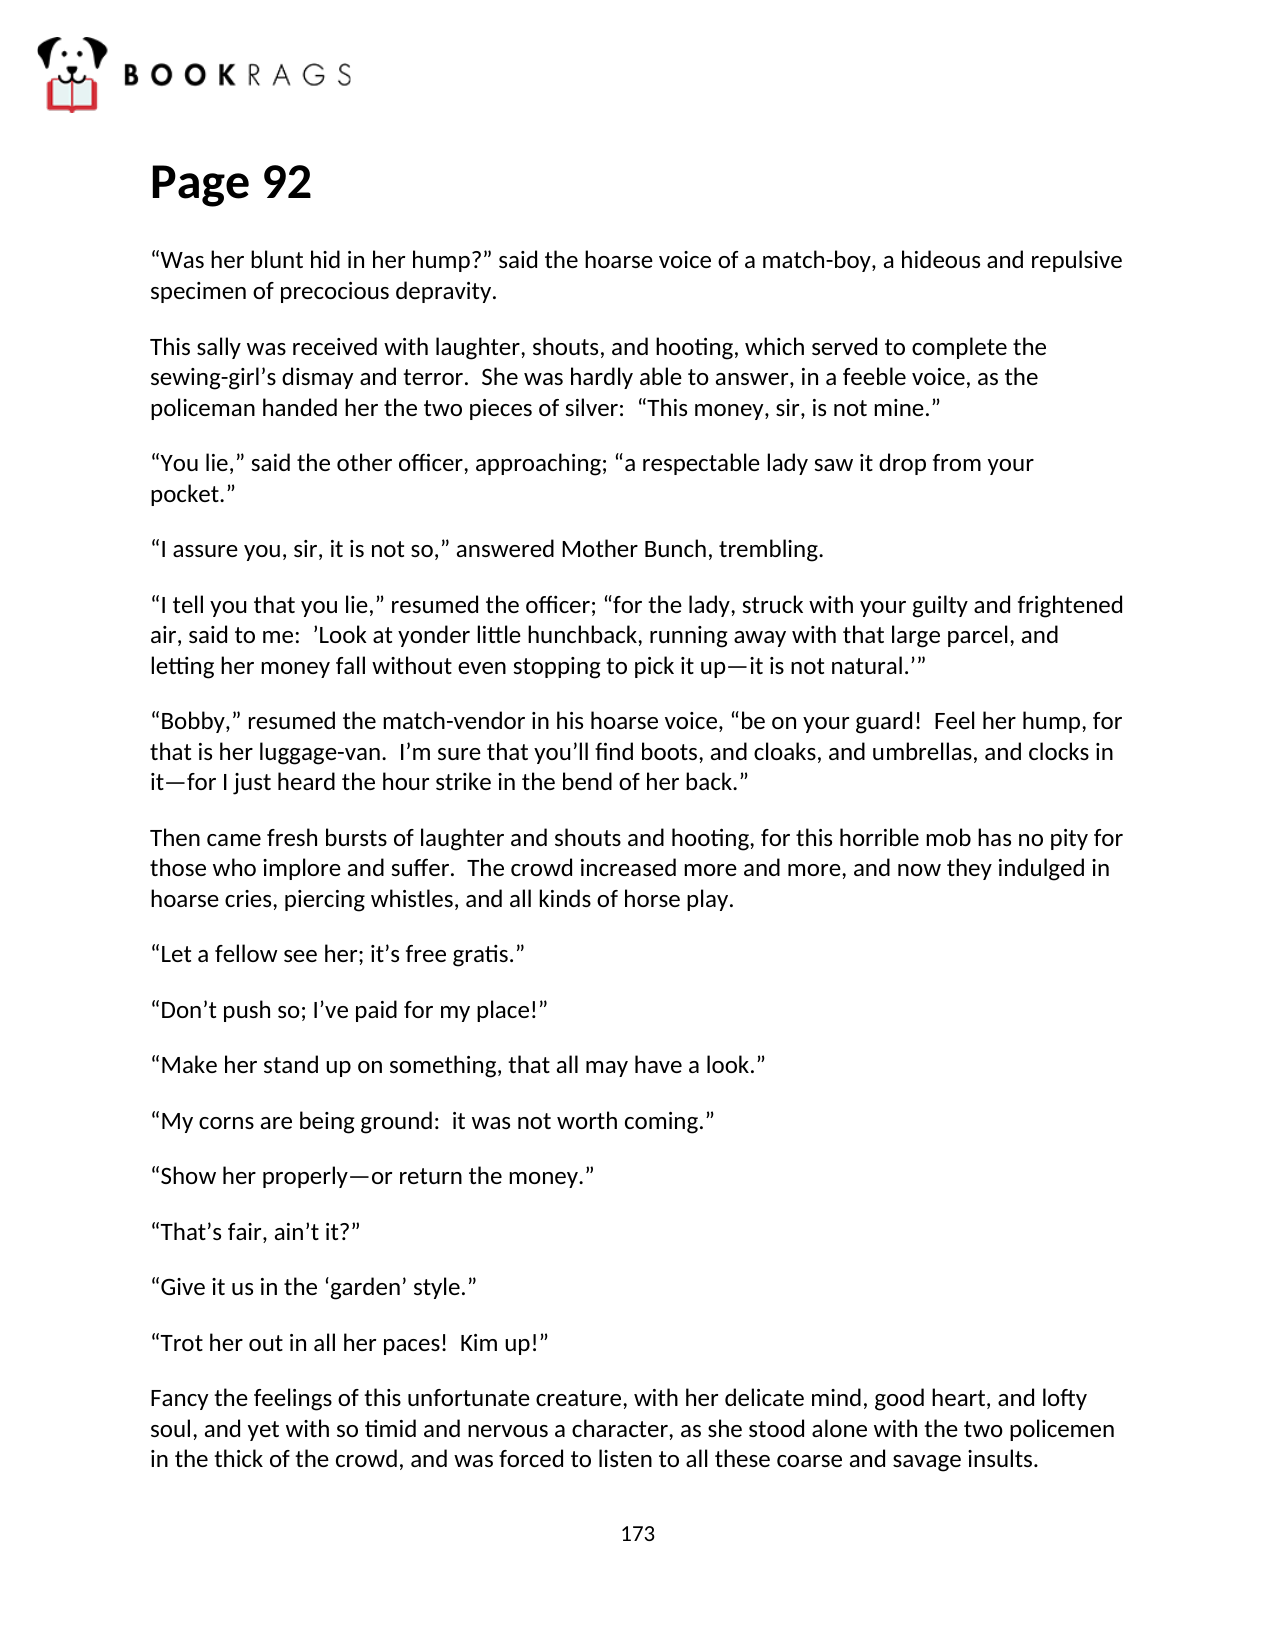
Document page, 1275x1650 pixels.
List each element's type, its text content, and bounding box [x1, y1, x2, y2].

text “Trot her out in all her paces! Kim up!” [150, 1327, 1125, 1358]
text “Give it us in the ‘garden’ style.” [150, 1272, 1125, 1302]
text “That’s fair, ain’t it?” [150, 1216, 1125, 1247]
text Page 92 [150, 150, 1125, 211]
text This sally was received with laughter, shouts, and hooting, which served to complete the sewing-girl’s dismay and terror. She was hardly able to answer, in a feeble voice, as the policeman handed her the two pieces of silver: “This money, sir, is not mine.” [150, 331, 1125, 422]
text “I tell you that you lie,” resumed the officer; “for the lady, struck with your guilty and frightened air, said to me: ’Look at yonder little hunchback, running away with that large parcel, and letting her money fall without even stopping to pick it up—­it is not natural.’” [150, 589, 1125, 680]
text “Don’t push so; I’ve paid for my place!” [150, 994, 1125, 1024]
text “Make her stand up on something, that all may have a look.” [150, 1049, 1125, 1080]
text Fancy the feelings of this unfortunate creature, with her delicate mind, good heart, and lofty soul, and yet with so timid and nervous a character, as she stood alone with the two policemen in the thick of the crowd, and was forced to listen to all these coarse and savage insults. [150, 1383, 1125, 1474]
text “Bobby,” resumed the match-vendor in his hoarse voice, “be on your guard! Feel her hump, for that is her luggage-van. I’m sure that you’ll find boots, and cloaks, and umbrellas, and clocks in it—­for I just heard the hour strike in the bend of her back.” [150, 705, 1125, 797]
text “Let a fellow see her; it’s free gratis.” [150, 938, 1125, 969]
picture [37, 37, 351, 113]
text “Was her blunt hid in her hump?” said the hoarse voice of a match-boy, a hideous and repulsive specimen of precocious depravity. [150, 244, 1125, 306]
text “You lie,” said the other officer, approaching; “a respectable lady saw it drop from your pocket.” [150, 447, 1125, 508]
text “My corns are being ground: it was not worth coming.” [150, 1105, 1125, 1136]
text “I assure you, sir, it is not so,” answered Mother Bunch, trembling. [150, 533, 1125, 564]
text “Show her properly—­or return the money.” [150, 1161, 1125, 1191]
text Then came fresh bursts of laughter and shouts and hooting, for this horrible mob has no pity for those who implore and suffer. The crowd increased more and more, and now they indulged in hoarse cries, piercing whistles, and all kinds of horse play. [150, 822, 1125, 913]
